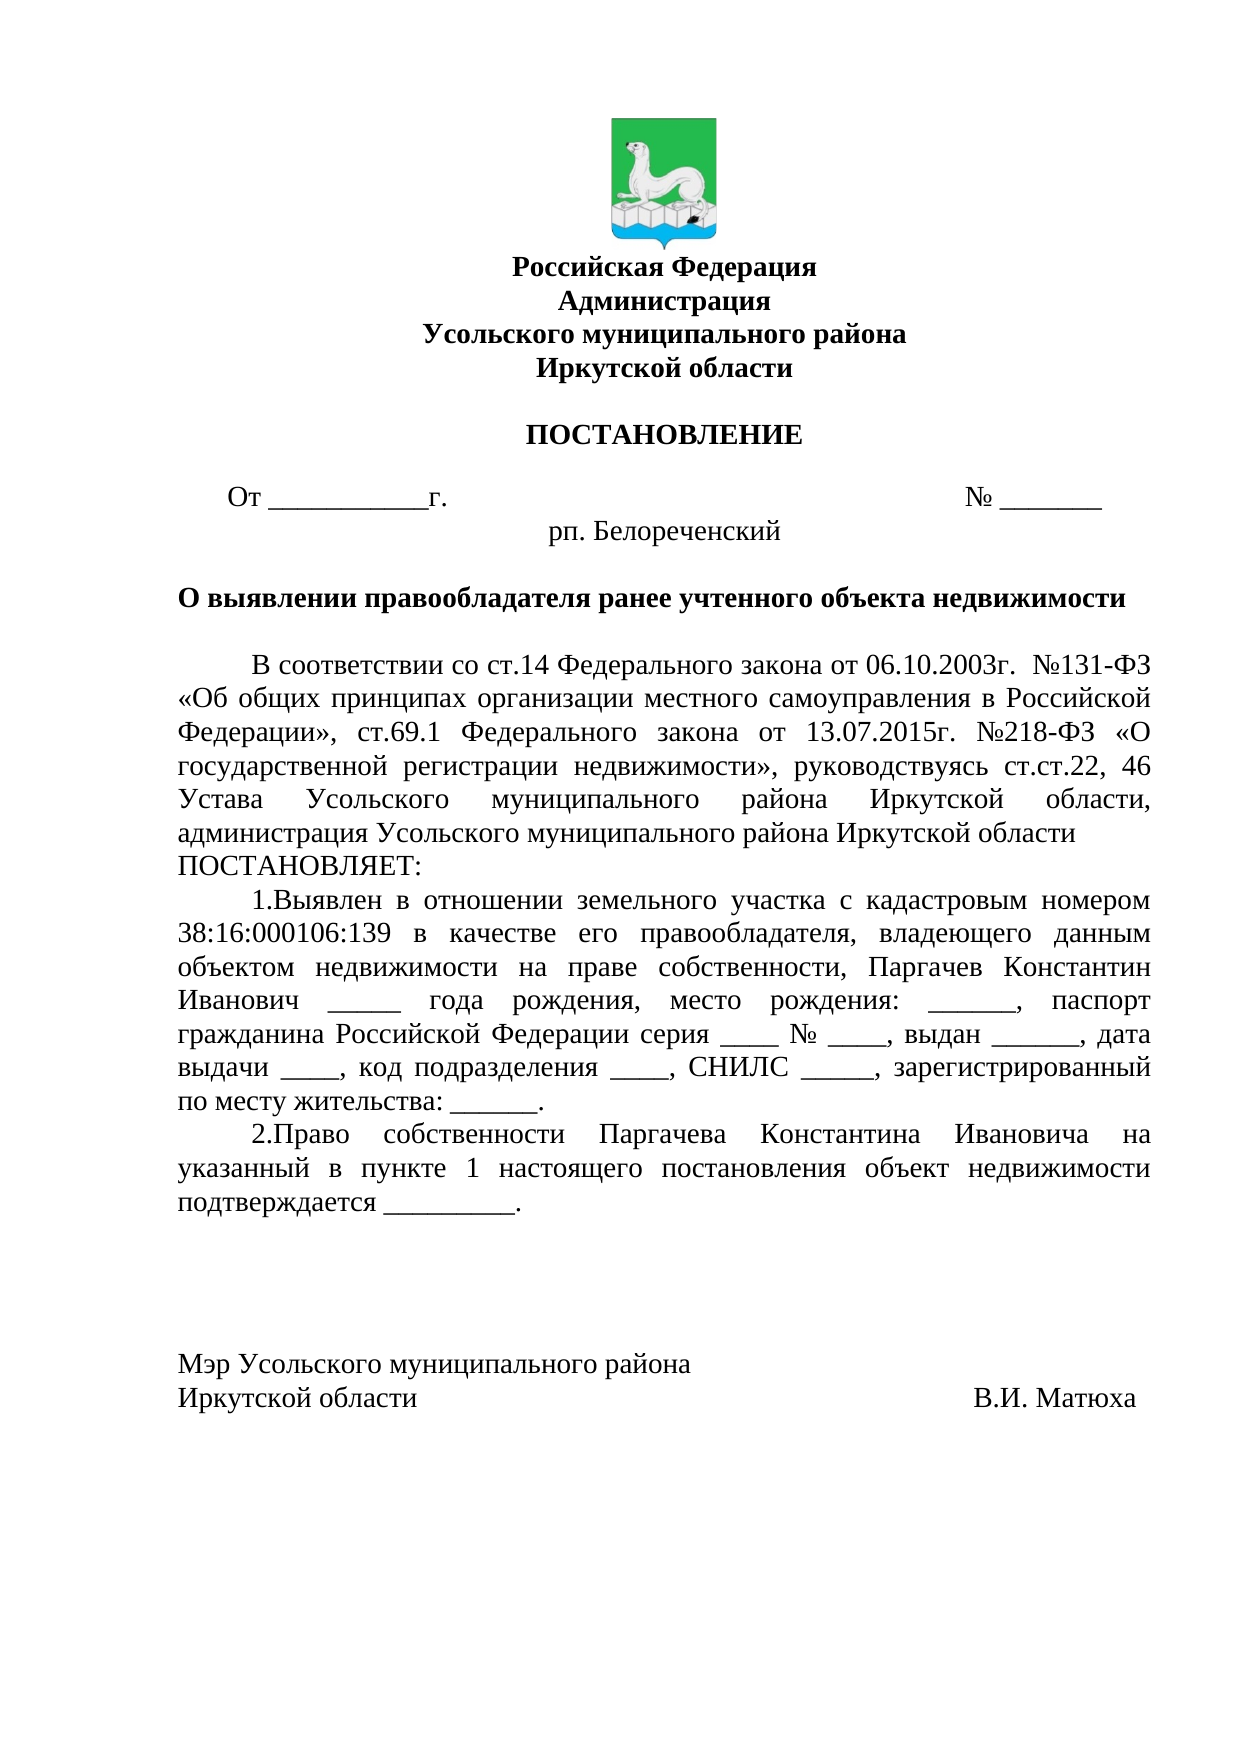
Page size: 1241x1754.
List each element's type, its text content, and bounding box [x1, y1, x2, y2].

text 1.Выявлен в отношении земельного участка с кадастровым номером 38:16:000106:139 в качестве его правообладателя, владеющего данным объектом недвижимости на праве собственности, Паргачев Константин Иванович _____ года рождения, место рождения: ______, паспорт гражданина Российской Федерации серия ____ № ____, выдан ______, дата выдачи ____, код подразделения ____, СНИЛС _____, зарегистрированный по месту жительства: ______. [177, 882, 1152, 1117]
text Мэр Усольского муниципального района [177, 1347, 1137, 1380]
text В соответствии со ст.14 Федерального закона от 06.10.2003г. №131-ФЗ «Об общих принципах организации местного самоуправления в Российской Федерации», ст.69.1 Федерального закона от 13.07.2015г. №218-ФЗ «О государственной регистрации недвижимости», руководствуясь ст.ст.22, 46 Устава Усольского муниципального района Иркутской области, администрация Усольского муниципального района Иркутской области [177, 647, 1152, 848]
text Иркутской области [177, 350, 1152, 383]
text Российская Федерация [177, 118, 1152, 283]
text ПОСТАНОВЛЕНИЕ [177, 417, 1152, 451]
text ПОСТАНОВЛЯЕТ: [177, 848, 1152, 882]
text Усольского муниципального района [177, 316, 1152, 350]
text Администрация [177, 283, 1152, 316]
picture [611, 118, 717, 250]
text Иркутской области В.И. Матюха [177, 1380, 1137, 1414]
text 2.Право собственности Паргачева Константина Ивановича на указанный в пункте 1 настоящего постановления объект недвижимости подтверждается _________. [177, 1117, 1152, 1217]
text рп. Белореченский [177, 513, 1152, 546]
text От ___________г. № _______ [177, 479, 1152, 513]
text О выявлении правообладателя ранее учтенного объекта недвижимости [177, 580, 1152, 613]
